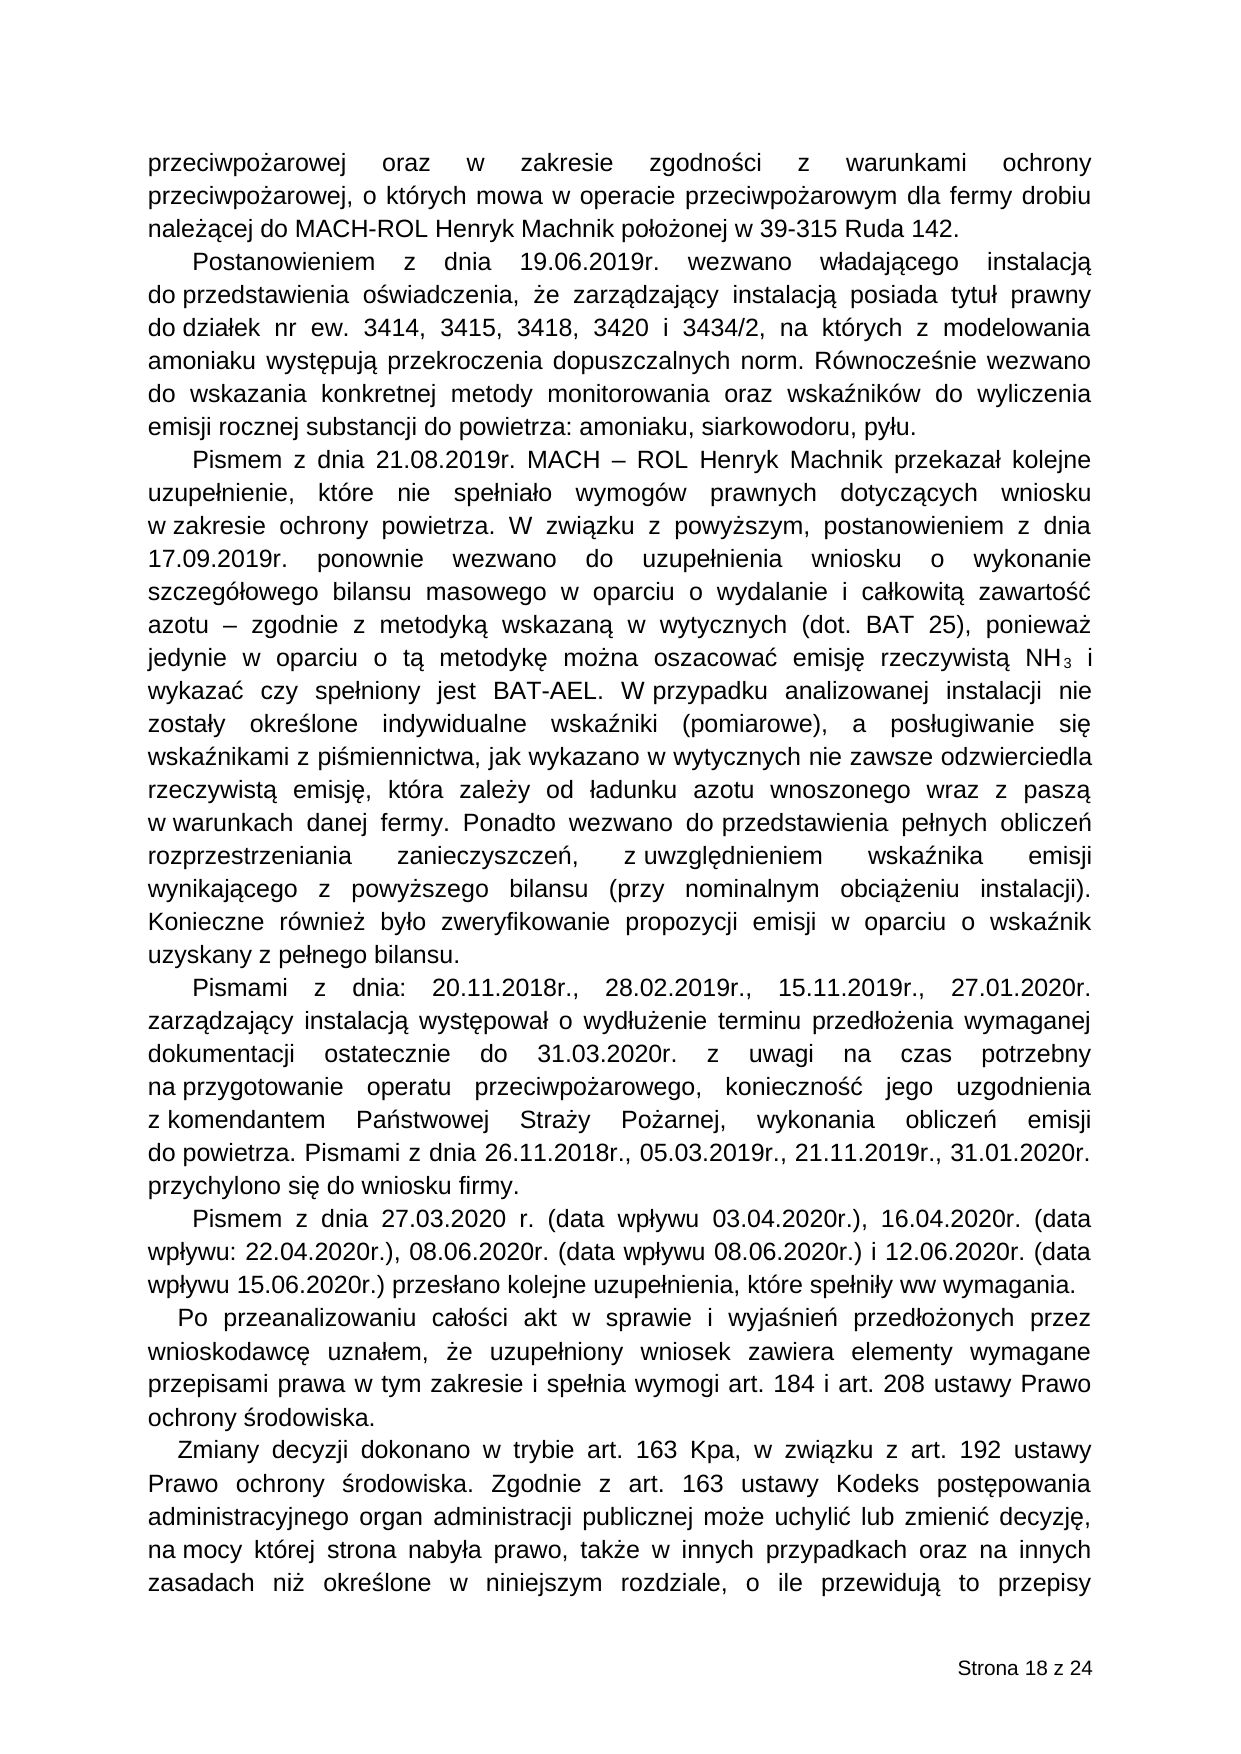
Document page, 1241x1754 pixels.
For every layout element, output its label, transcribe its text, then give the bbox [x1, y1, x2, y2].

text Pismem z dnia 27.03.2020 r. (data wpływu 03.04.2020r.), 16.04.2020r. (data wpływu: 22.04.2020r.), 08.06.2020r. (data wpływu 08.06.2020r.) i 12.06.2020r. (data wpływu 15.06.2020r.) przesłano kolejne uzupełnienia, które spełniły ww wymagania. [148, 1204, 1092, 1299]
text Postanowieniem z dnia 19.06.2019r. wezwano władającego instalacją do przedstawienia oświadczenia, że zarządzający instalacją posiada tytuł prawny do działek nr ew. 3414, 3415, 3418, 3420 i 3434/2, na których z modelowania amoniaku występują przekroczenia dopuszczalnych norm. Równocześnie wezwano do wskazania konkretnej metody monitorowania oraz wskaźników do wyliczenia emisji rocznej substancji do powietrza: amoniaku, siarkowodoru, pyłu. [148, 247, 1092, 441]
text Pismem z dnia 21.08.2019r. MACH – ROL Henryk Machnik przekazał kolejne uzupełnienie, które nie spełniało wymogów prawnych dotyczących wniosku w zakresie ochrony powietrza. W związku z powyższym, postanowieniem z dnia 17.09.2019r. ponownie wezwano do uzupełnienia wniosku o wykonanie szczegółowego bilansu masowego w oparciu o wydalanie i całkowitą zawartość azotu – zgodnie z metodyką wskazaną w wytycznych (dot. BAT 25), ponieważ jedynie w oparciu o tą metodykę można oszacować emisję rzeczywistą NH3 i wykazać czy spełniony jest BAT-AEL. W przypadku analizowanej instalacji nie zostały określone indywidualne wskaźniki (pomiarowe), a posługiwanie się wskaźnikami z piśmiennictwa, jak wykazano w wytycznych nie zawsze odzwierciedla rzeczywistą emisję, która zależy od ładunku azotu wnoszonego wraz z paszą w warunkach danej fermy. Ponadto wezwano do przedstawienia pełnych obliczeń rozprzestrzeniania zanieczyszczeń, z uwzględnieniem wskaźnika emisji wynikającego z powyższego bilansu (przy nominalnym obciążeniu instalacji). Konieczne również było zweryfikowanie propozycji emisji w oparciu o wskaźnik uzyskany z pełnego bilansu. [148, 445, 1092, 969]
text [148, 148, 1092, 242]
text Po przeanalizowaniu całości akt w sprawie i wyjaśnień przedłożonych przez wnioskodawcę uznałem, że uzupełniony wniosek zawiera elementy wymagane przepisami prawa w tym zakresie i spełnia wymogi art. 184 i art. 208 ustawy Prawo ochrony środowiska. [148, 1303, 1092, 1431]
text Pismami z dnia: 20.11.2018r., 28.02.2019r., 15.11.2019r., 27.01.2020r. zarządzający instalacją występował o wydłużenie terminu przedłożenia wymaganej dokumentacji ostatecznie do 31.03.2020r. z uwagi na czas potrzebny na przygotowanie operatu przeciwpożarowego, konieczność jego uzgodnienia z komendantem Państwowej Straży Pożarnej, wykonania obliczeń emisji do powietrza. Pismami z dnia 26.11.2018r., 05.03.2019r., 21.11.2019r., 31.01.2020r. przychylono się do wniosku firmy. [148, 973, 1092, 1200]
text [148, 1436, 1092, 1596]
